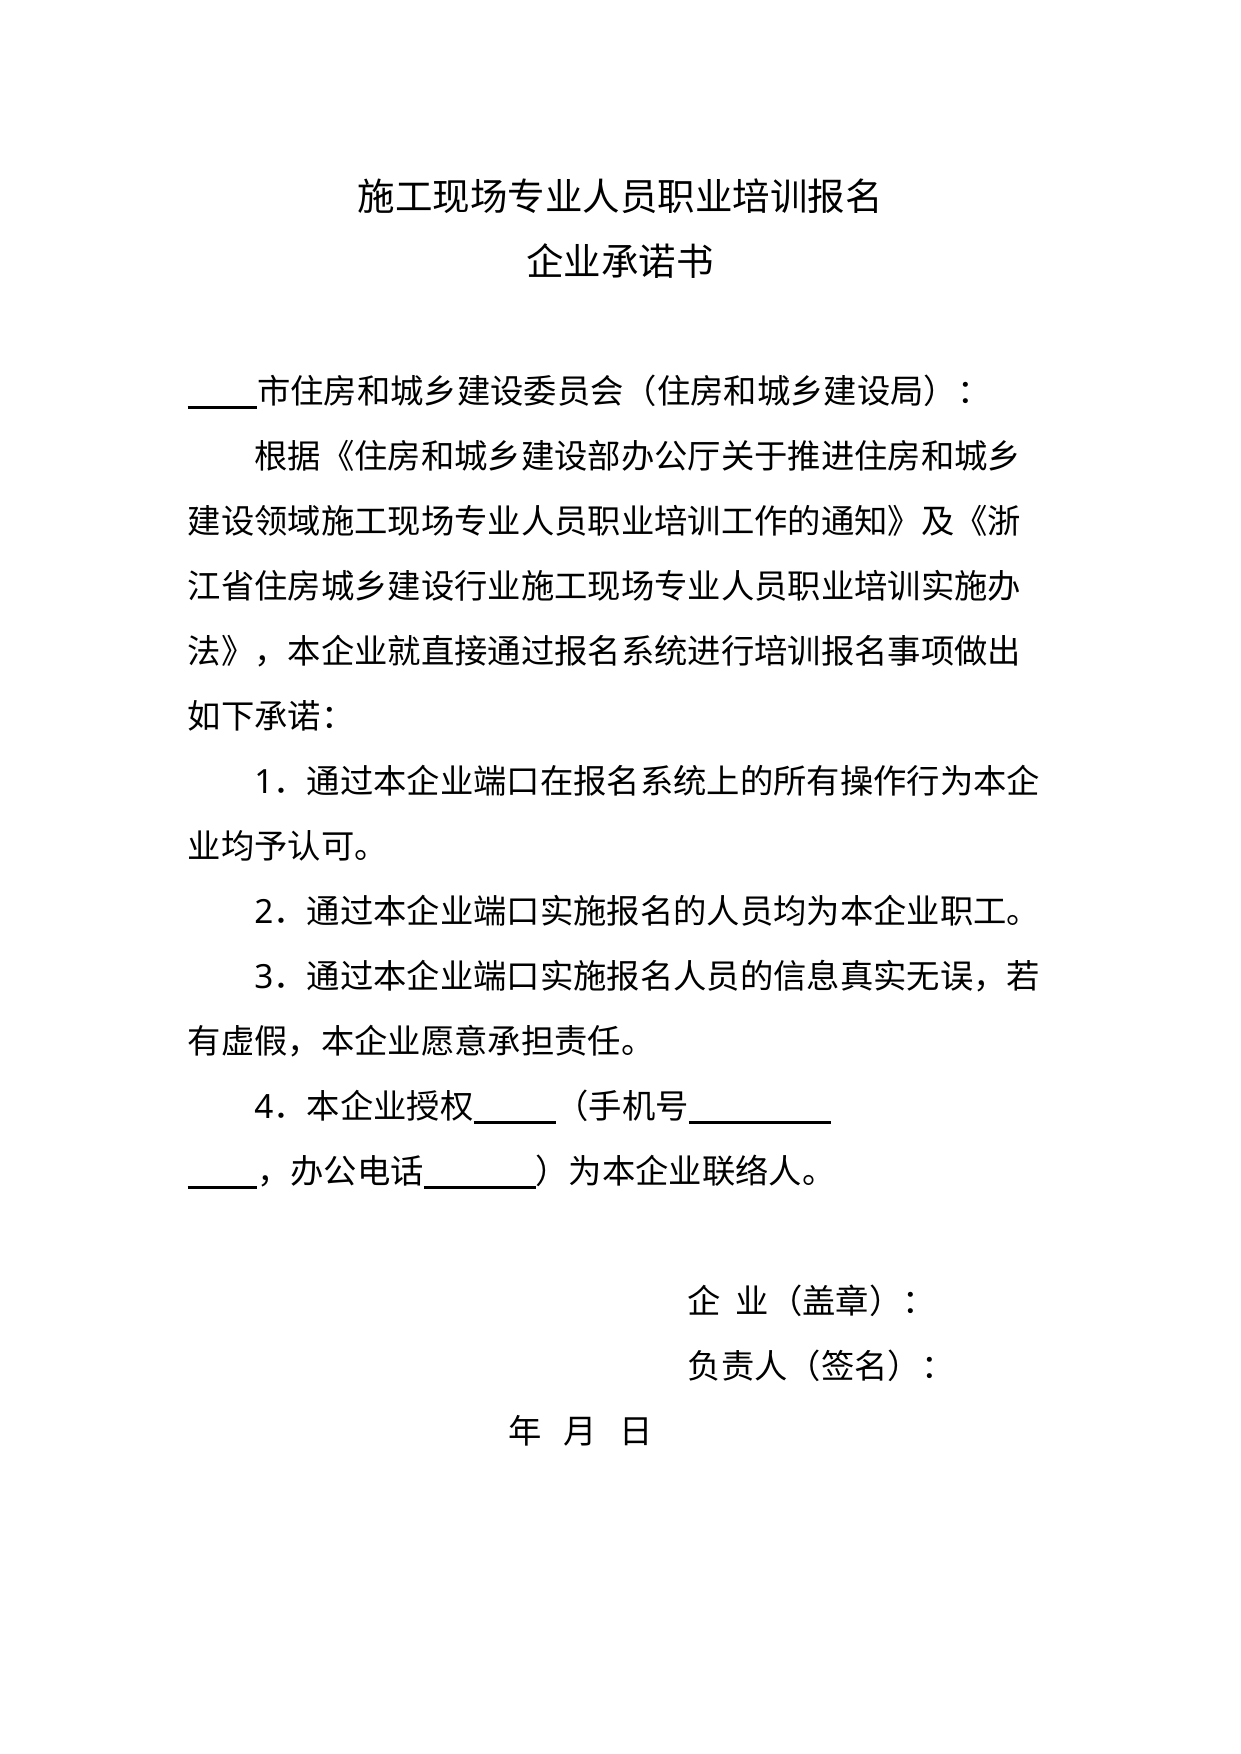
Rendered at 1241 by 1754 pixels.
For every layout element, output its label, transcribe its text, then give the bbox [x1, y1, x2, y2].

text 1．通过本企业端口在报名系统上的所有操作行为本企业均予认可。 [187, 747, 1053, 877]
text 年 月 日 [187, 1397, 1053, 1462]
text 2．通过本企业端口实施报名的人员均为本企业职工。 [187, 877, 1053, 942]
text 企业承诺书 [187, 227, 1052, 292]
text 市住房和城乡建设委员会（住房和城乡建设局）： [187, 357, 1053, 422]
text 施工现场专业人员职业培训报名 [187, 162, 1052, 227]
text 负责人（签名）： [187, 1332, 1053, 1397]
text 3．通过本企业端口实施报名人员的信息真实无误，若有虚假，本企业愿意承担责任。 [187, 942, 1053, 1072]
text ，办公电话 ）为本企业联络人。 [187, 1137, 1053, 1202]
text 根据《住房和城乡建设部办公厅关于推进住房和城乡建设领域施工现场专业人员职业培训工作的通知》及《浙江省住房城乡建设行业施工现场专业人员职业培训实施办法》，本企业就直接通过报名系统进行培训报名事项做出如下承诺： [187, 422, 1053, 747]
text 企 业（盖章）： [187, 1267, 1053, 1332]
text 4．本企业授权 （手机号 [187, 1072, 1053, 1137]
